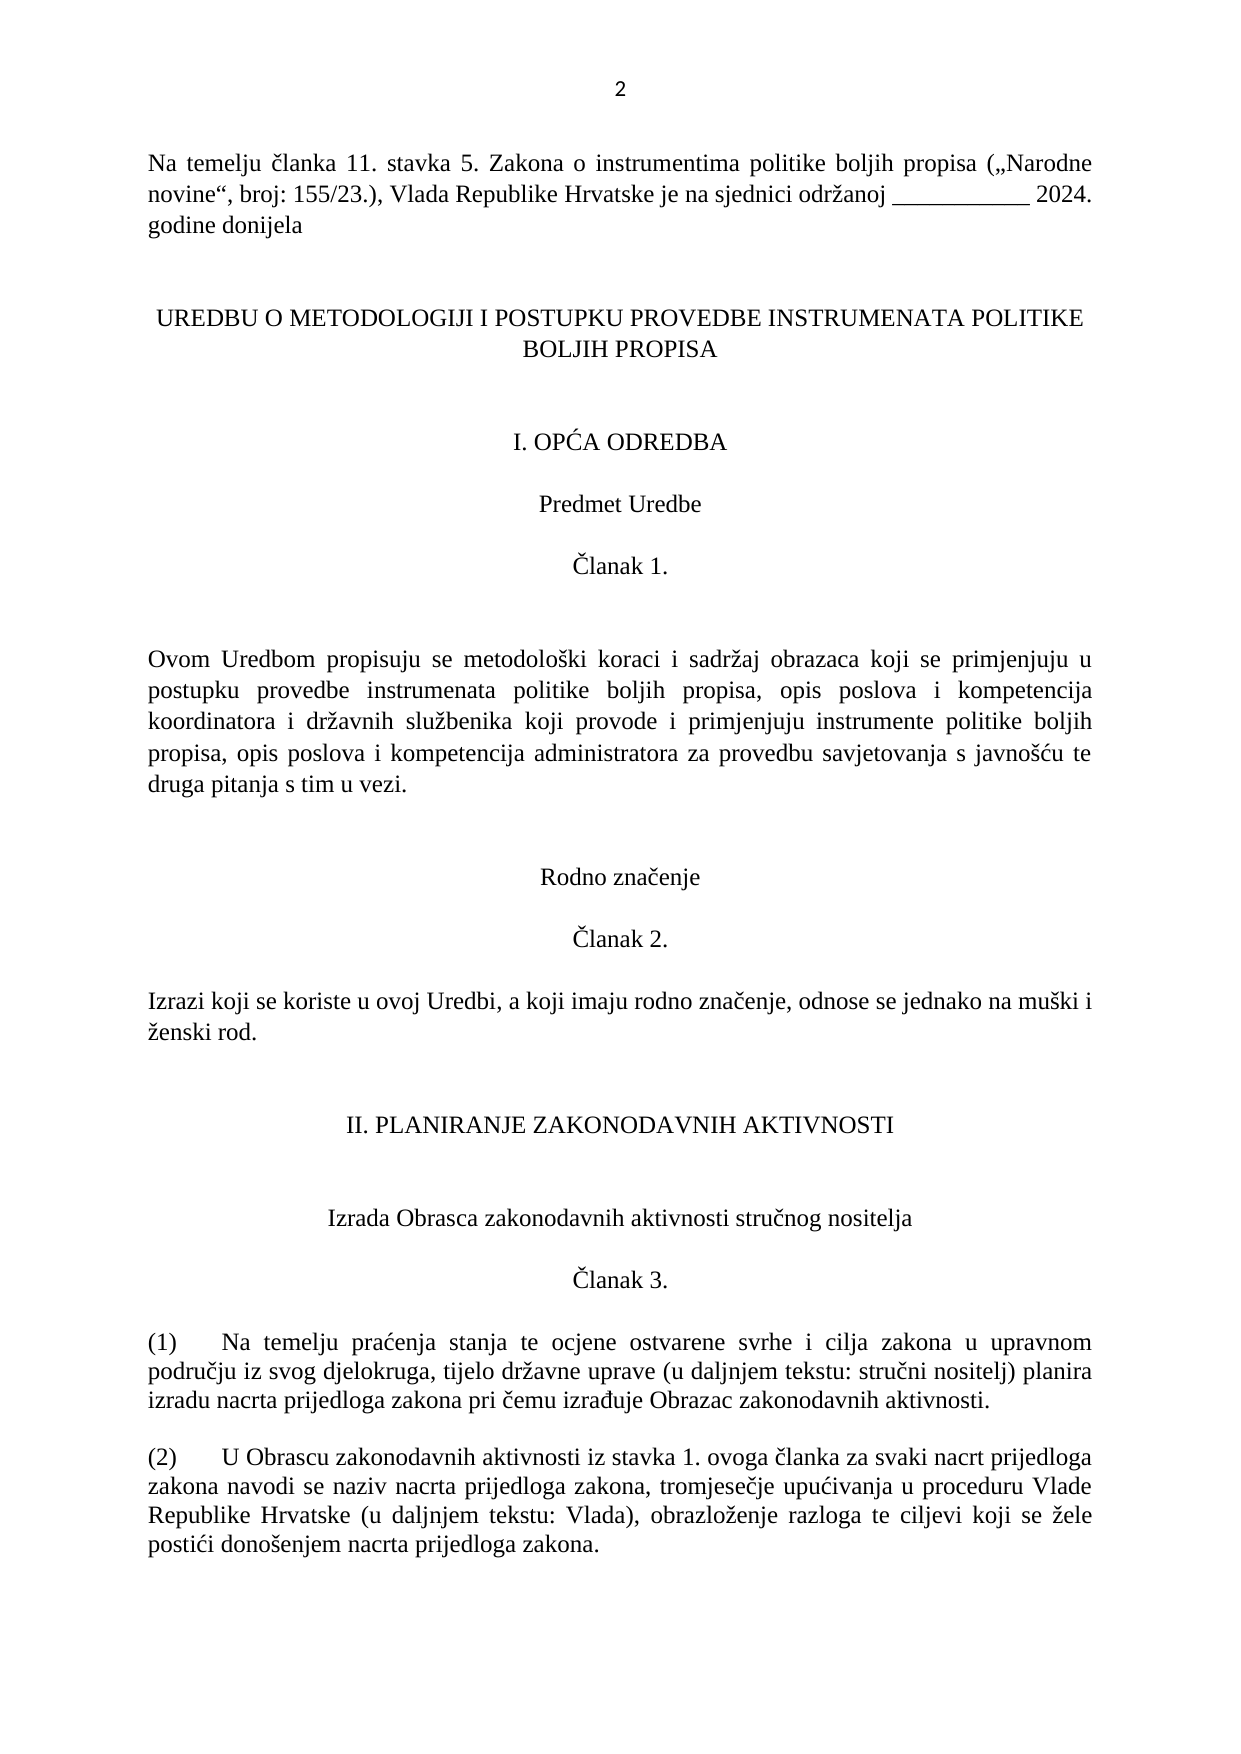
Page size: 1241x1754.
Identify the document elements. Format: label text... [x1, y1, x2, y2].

text (2) U Obrascu zakonodavnih aktivnosti iz stavka 1. ovoga članka za svaki nacrt prijedloga zakona navodi se naziv nacrta prijedloga zakona, tromjesečje upućivanja u proceduru Vlade Republike Hrvatske (u daljnjem tekstu: Vlada), obrazloženje razloga te ciljevi koji se žele postići donošenjem nacrta prijedloga zakona. [148, 1442, 1093, 1557]
text (1) Na temelju praćenja stanja te ocjene ostvarene svrhe i cilja zakona u upravnom području iz svog djelokruga, tijelo državne uprave (u daljnjem tekstu: stručni nositelj) planira izradu nacrta prijedloga zakona pri čemu izrađuje Obrazac zakonodavnih aktivnosti. [148, 1327, 1093, 1414]
text Članak 2. [148, 924, 1093, 953]
text II. PLANIRANJE ZAKONODAVNIH AKTIVNOSTI [148, 1110, 1093, 1139]
text UREDBU O METODOLOGIJI I POSTUPKU PROVEDBE INSTRUMENATA POLITIKE BOLJIH PROPISA [148, 303, 1093, 363]
text Članak 3. [148, 1265, 1093, 1294]
text Predmet Uredbe [148, 489, 1093, 518]
text Izrada Obrasca zakonodavnih aktivnosti stručnog nositelja [148, 1203, 1093, 1232]
text Na temelju članka 11. stavka 5. Zakona o instrumentima politike boljih propisa („Narodne novine“, broj: 155/23.), Vlada Republike Hrvatske je na sjednici održanoj ___________ 2024. godine donijela [148, 148, 1093, 238]
text Članak 1. [148, 551, 1093, 580]
text Izrazi koji se koriste u ovoj Uredbi, a koji imaju rodno značenje, odnose se jednako na muški i ženski rod. [148, 986, 1093, 1046]
text Ovom Uredbom propisuju se metodološki koraci i sadržaj obrazaca koji se primjenjuju u postupku provedbe instrumenata politike boljih propisa, opis poslova i kompetencija koordinatora i državnih službenika koji provode i primjenjuju instrumente politike boljih propisa, opis poslova i kompetencija administratora za provedbu savjetovanja s javnošću te druga pitanja s tim u vezi. [148, 644, 1093, 797]
text I. OPĆA ODREDBA [148, 427, 1093, 456]
text Rodno značenje [148, 862, 1093, 891]
